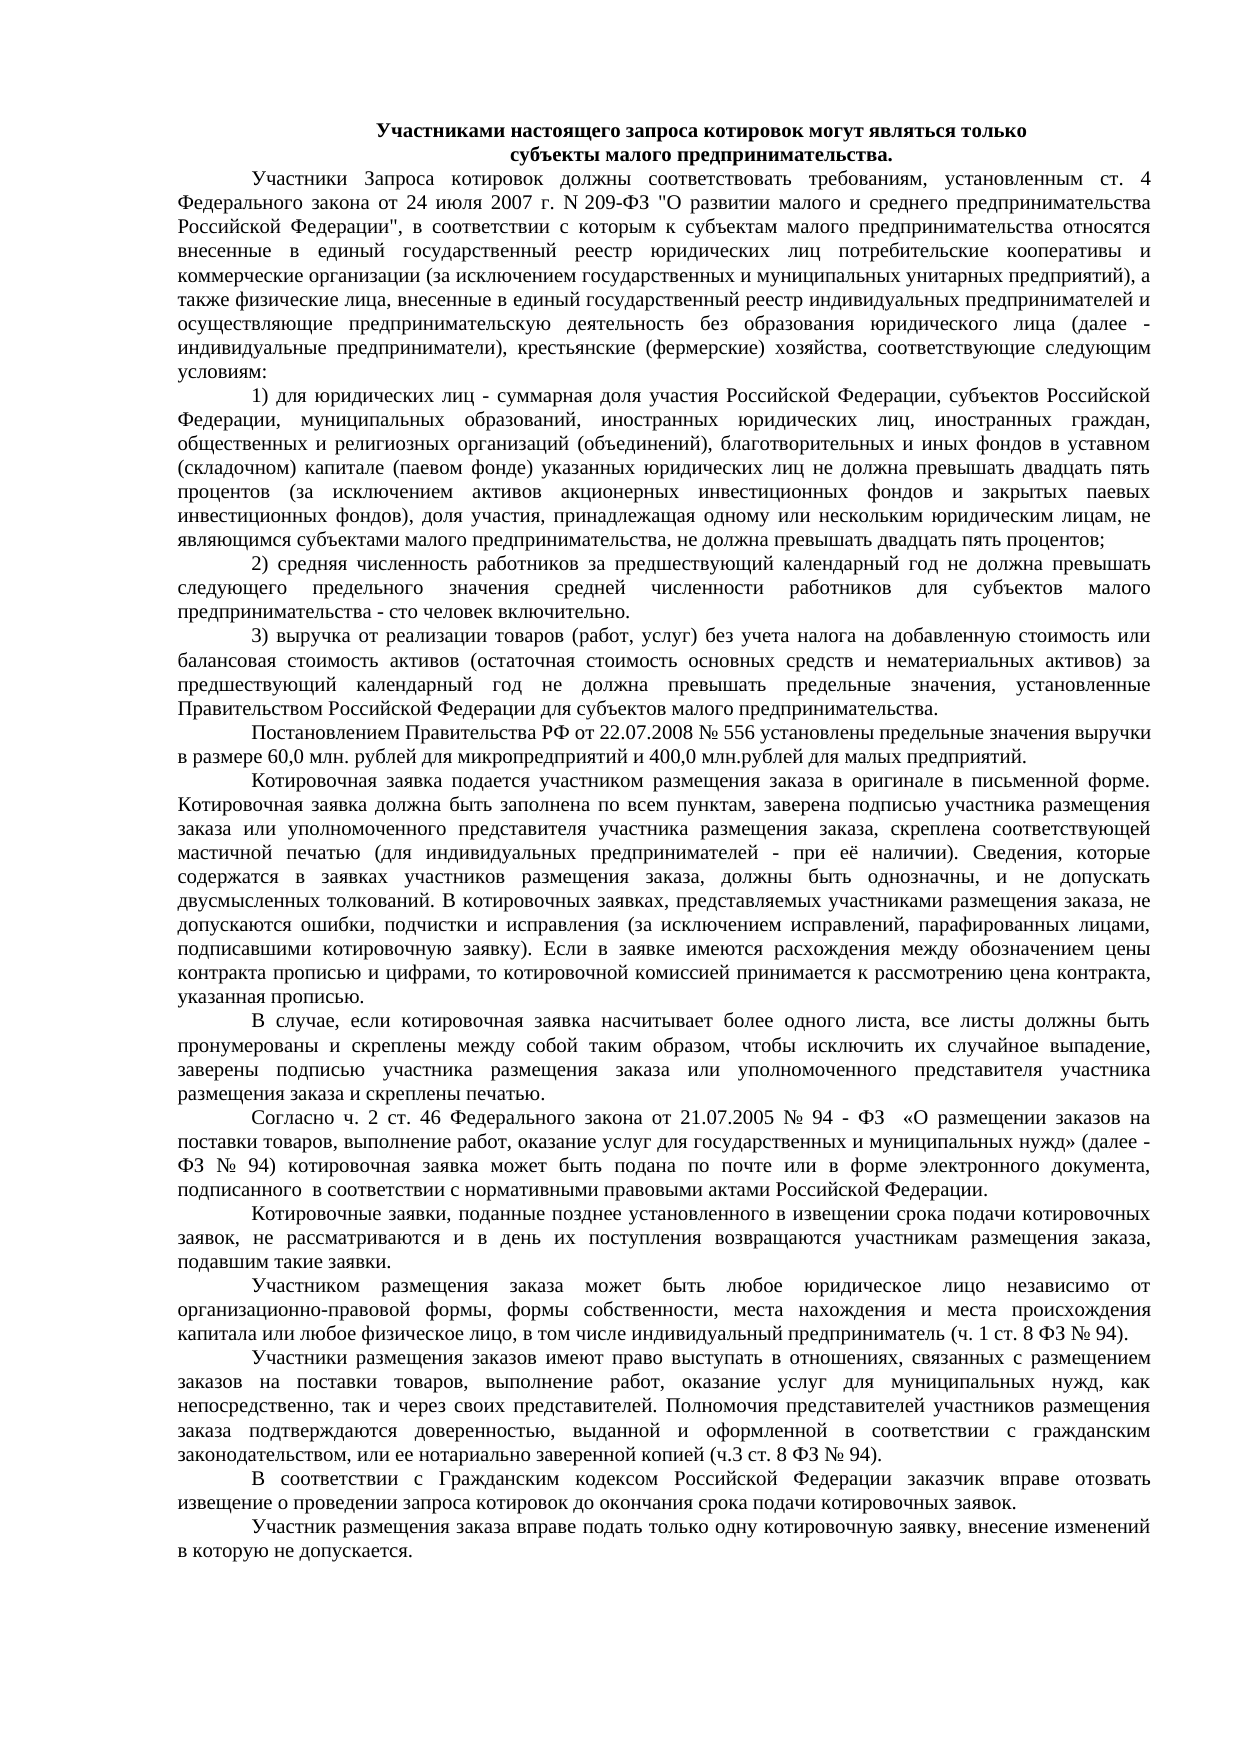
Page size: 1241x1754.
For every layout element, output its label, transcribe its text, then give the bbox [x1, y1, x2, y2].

text Участники Запроса котировок должны соответствовать требованиям, установленным ст. 4 Федерального закона от 24 июля 2007 г. N 209-ФЗ "О развитии малого и среднего предпринимательства Российской Федерации", в соответствии с которым к субъектам малого предпринимательства относятся внесенные в единый государственный реестр юридических лиц потребительские кооперативы и коммерческие организации (за исключением государственных и муниципальных унитарных предприятий), а также физические лица, внесенные в единый государственный реестр индивидуальных предпринимателей и осуществляющие предпринимательскую деятельность без образования юридического лица (далее - индивидуальные предприниматели), крестьянские (фермерские) хозяйства, соответствующие следующим условиям: [177, 166, 1152, 383]
title Согласно ч. 2 ст. 46 Федерального закона от 21.07.2005 № 94 - ФЗ «О размещении заказов на поставки товаров, выполнение работ, оказание услуг для государственных и муниципальных нужд» (далее - ФЗ № 94) котировочная заявка может быть подана по почте или в форме электронного документа, подписанного в соответствии с нормативными правовыми актами Российской Федерации. [177, 1105, 1152, 1201]
title Участник размещения заказа вправе подать только одну котировочную заявку, внесение изменений в которую не допускается. [177, 1514, 1152, 1562]
text Участники размещения заказов имеют право выступать в отношениях, связанных с размещением заказов на поставки товаров, выполнение работ, оказание услуг для муниципальных нужд, как непосредственно, так и через своих представителей. Полномочия представителей участников размещения заказа подтверждаются доверенностью, выданной и оформленной в соответствии с гражданским законодательством, или ее нотариально заверенной копией (ч.3 ст. 8 ФЗ № 94). [177, 1345, 1152, 1466]
text 1) для юридических лиц - суммарная доля участия Российской Федерации, субъектов Российской Федерации, муниципальных образований, иностранных юридических лиц, иностранных граждан, общественных и религиозных организаций (объединений), благотворительных и иных фондов в уставном (складочном) капитале (паевом фонде) указанных юридических лиц не должна превышать двадцать пять процентов (за исключением активов акционерных инвестиционных фондов и закрытых паевых инвестиционных фондов), доля участия, принадлежащая одному или нескольким юридическим лицам, не являющимся субъектами малого предпринимательства, не должна превышать двадцать пять процентов; [177, 383, 1152, 551]
text Участниками настоящего запроса котировок могут являться только [177, 118, 1152, 142]
text В случае, если котировочная заявка насчитывает более одного листа, все листы должны быть пронумерованы и скреплены между собой таким образом, чтобы исключить их случайное выпадение, заверены подписью участника размещения заказа или уполномоченного представителя участника размещения заказа и скреплены печатью. [177, 1008, 1152, 1105]
title В соответствии с Гражданским кодексом Российской Федерации заказчик вправе отозвать извещение о проведении запроса котировок до окончания срока подачи котировочных заявок. [177, 1466, 1152, 1514]
title Котировочные заявки, поданные позднее установленного в извещении срока подачи котировочных заявок, не рассматриваются и в день их поступления возвращаются участникам размещения заказа, подавшим такие заявки. [177, 1201, 1152, 1273]
text Участником размещения заказа может быть любое юридическое лицо независимо от организационно-правовой формы, формы собственности, места нахождения и места происхождения капитала или любое физическое лицо, в том числе индивидуальный предприниматель (ч. 1 ст. 8 ФЗ № 94). [177, 1273, 1152, 1345]
text Постановлением Правительства РФ от 22.07.2008 № 556 установлены предельные значения выручки в размере 60,0 млн. рублей для микропредприятий и 400,0 млн.рублей для малых предприятий. [177, 720, 1152, 768]
text субъекты малого предпринимательства. [177, 142, 1152, 166]
text 3) выручка от реализации товаров (работ, услуг) без учета налога на добавленную стоимость или балансовая стоимость активов (остаточная стоимость основных средств и нематериальных активов) за предшествующий календарный год не должна превышать предельные значения, установленные Правительством Российской Федерации для субъектов малого предпринимательства. [177, 623, 1152, 720]
text 2) средняя численность работников за предшествующий календарный год не должна превышать следующего предельного значения средней численности работников для субъектов малого предпринимательства - сто человек включительно. [177, 551, 1152, 623]
text Котировочная заявка подается участником размещения заказа в оригинале в письменной форме. Котировочная заявка должна быть заполнена по всем пунктам, заверена подписью участника размещения заказа или уполномоченного представителя участника размещения заказа, скреплена соответствующей мастичной печатью (для индивидуальных предпринимателей - при её наличии). Сведения, которые содержатся в заявках участников размещения заказа, должны быть однозначны, и не допускать двусмысленных толкований. В котировочных заявках, представляемых участниками размещения заказа, не допускаются ошибки, подчистки и исправления (за исключением исправлений, парафированных лицами, подписавшими котировочную заявку). Если в заявке имеются расхождения между обозначением цены контракта прописью и цифрами, то котировочной комиссией принимается к рассмотрению цена контракта, указанная прописью. [177, 768, 1152, 1008]
